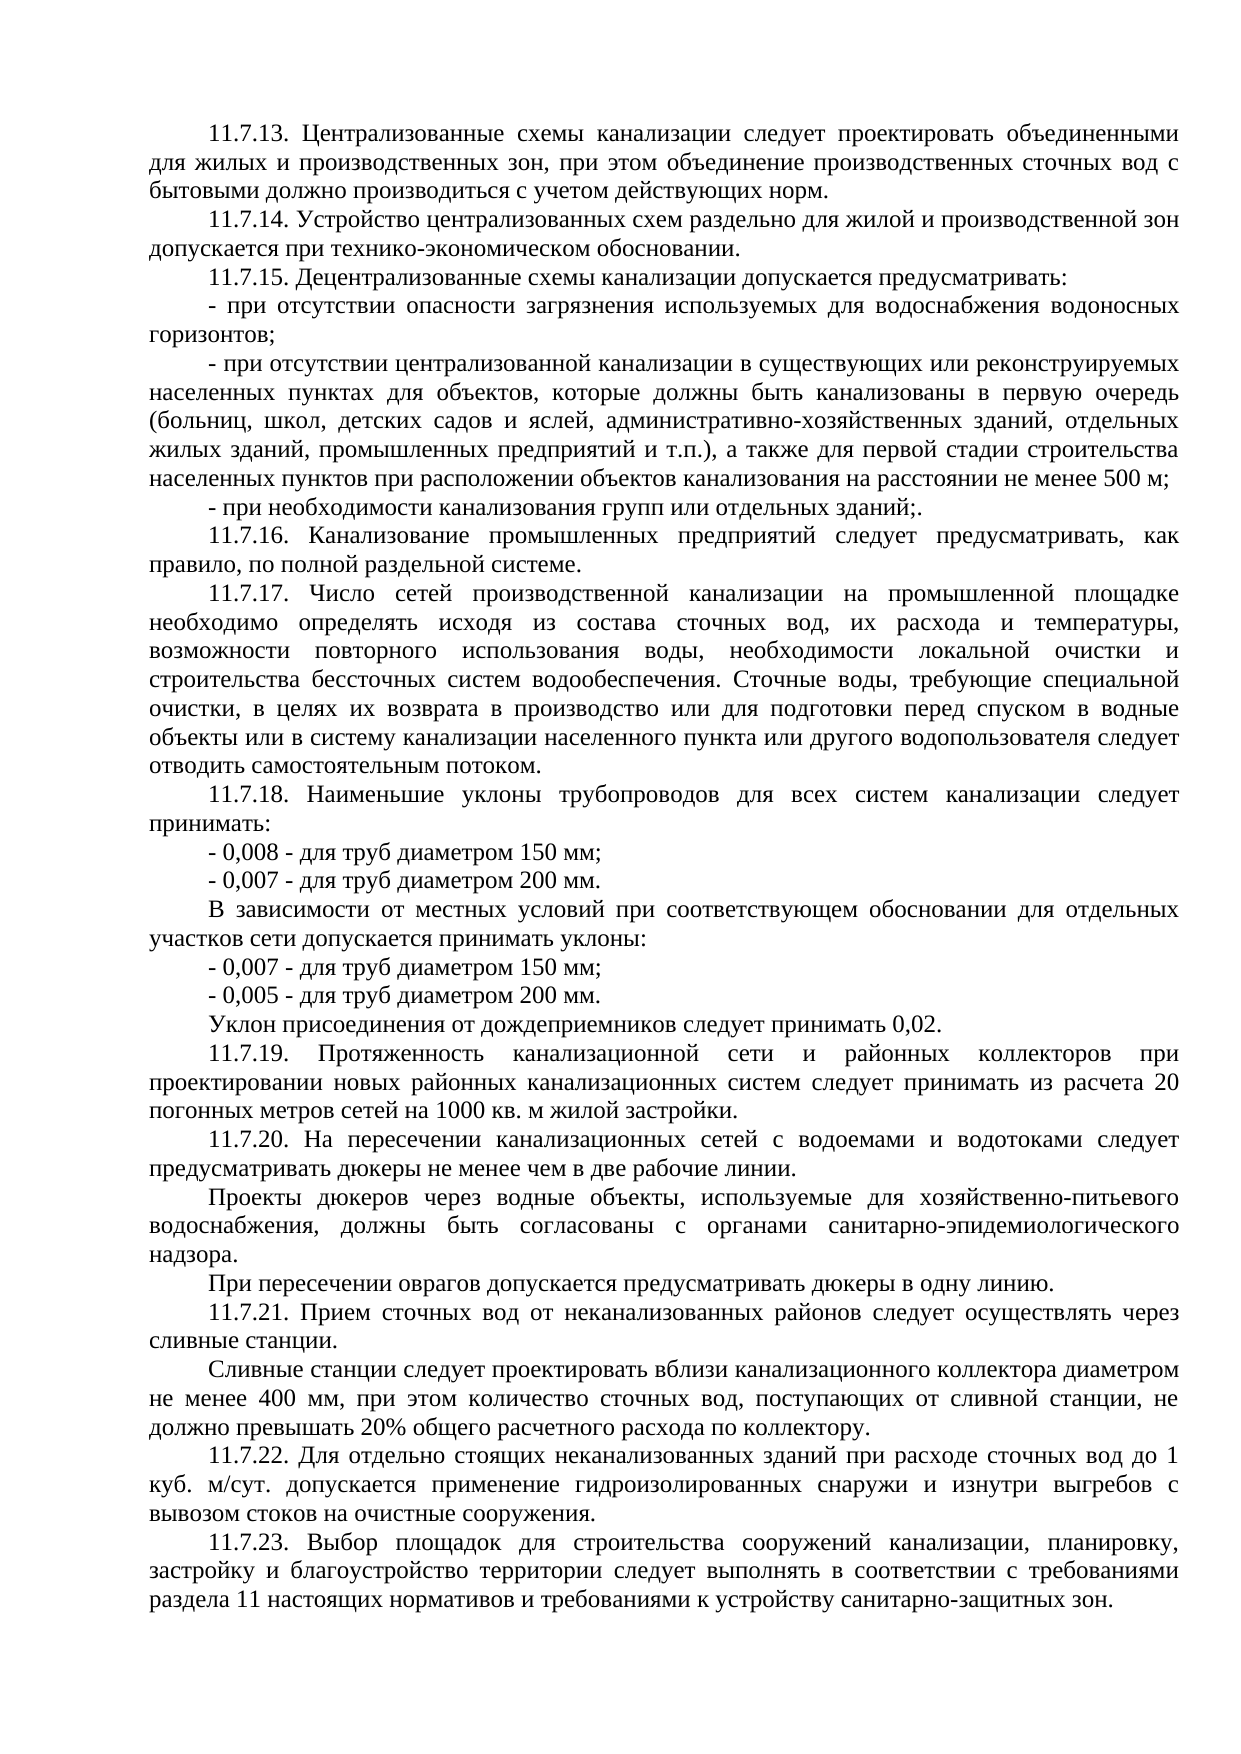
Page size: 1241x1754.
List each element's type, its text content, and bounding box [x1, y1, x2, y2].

text - 0,008 - для труб диаметром 150 мм; [149, 837, 1180, 866]
text - при отсутствии централизованной канализации в существующих или реконструируемых населенных пунктах для объектов, которые должны быть канализованы в первую очередь (больниц, школ, детских садов и яслей, административно-хозяйственных зданий, отдельных жилых зданий, промышленных предприятий и т.п.), а также для первой стадии строительства населенных пунктов при расположении объектов канализования на расстоянии не менее 500 м; [149, 348, 1180, 492]
text Сливные станции следует проектировать вблизи канализационного коллектора диаметром не менее 400 мм, при этом количество сточных вод, поступающих от сливной станции, не должно превышать 20% общего расчетного расхода по коллектору. [149, 1354, 1180, 1441]
text 11.7.13. Централизованные схемы канализации следует проектировать объединенными для жилых и производственных зон, при этом объединение производственных сточных вод с бытовыми должно производиться с учетом действующих норм. [149, 118, 1180, 204]
text 11.7.15. Децентрализованные схемы канализации допускается предусматривать: [149, 262, 1180, 291]
text 11.7.21. Прием сточных вод от неканализованных районов следует осуществлять через сливные станции. [149, 1297, 1180, 1354]
text - 0,005 - для труб диаметром 200 мм. [149, 981, 1180, 1009]
text - 0,007 - для труб диаметром 150 мм; [149, 952, 1180, 981]
text 11.7.16. Канализование промышленных предприятий следует предусматривать, как правило, по полной раздельной системе. [149, 521, 1180, 578]
text 11.7.22. Для отдельно стоящих неканализованных зданий при расходе сточных вод до 1 куб. м/сут. допускается применение гидроизолированных снаружи и изнутри выгребов с вывозом стоков на очистные сооружения. [149, 1441, 1180, 1527]
text 11.7.17. Число сетей производственной канализации на промышленной площадке необходимо определять исходя из состава сточных вод, их расхода и температуры, возможности повторного использования воды, необходимости локальной очистки и строительства бессточных систем водообеспечения. Сточные воды, требующие специальной очистки, в целях их возврата в производство или для подготовки перед спуском в водные объекты или в систему канализации населенного пункта или другого водопользователя следует отводить самостоятельным потоком. [149, 578, 1180, 779]
text 11.7.19. Протяженность канализационной сети и районных коллекторов при проектировании новых районных канализационных систем следует принимать из расчета 20 погонных метров сетей на 1000 кв. м жилой застройки. [149, 1038, 1180, 1124]
text - при необходимости канализования групп или отдельных зданий;. [149, 492, 1180, 521]
text Проекты дюкеров через водные объекты, используемые для хозяйственно-питьевого водоснабжения, должны быть согласованы с органами санитарно-эпидемиологического надзора. [149, 1182, 1180, 1268]
text При пересечении оврагов допускается предусматривать дюкеры в одну линию. [149, 1268, 1180, 1297]
text 11.7.20. На пересечении канализационных сетей с водоемами и водотоками следует предусматривать дюкеры не менее чем в две рабочие линии. [149, 1124, 1180, 1182]
text - 0,007 - для труб диаметром 200 мм. [149, 866, 1180, 894]
text 11.7.18. Наименьшие уклоны трубопроводов для всех систем канализации следует принимать: [149, 779, 1180, 837]
text - при отсутствии опасности загрязнения используемых для водоснабжения водоносных горизонтов; [149, 291, 1180, 348]
text 11.7.23. Выбор площадок для строительства сооружений канализации, планировку, застройку и благоустройство территории следует выполнять в соответствии с требованиями раздела 11 настоящих нормативов и требованиями к устройству санитарно-защитных зон. [149, 1527, 1180, 1613]
text В зависимости от местных условий при соответствующем обосновании для отдельных участков сети допускается принимать уклоны: [149, 894, 1180, 952]
text 11.7.14. Устройство централизованных схем раздельно для жилой и производственной зон допускается при технико-экономическом обосновании. [149, 204, 1180, 262]
text Уклон присоединения от дождеприемников следует принимать 0,02. [149, 1009, 1180, 1038]
